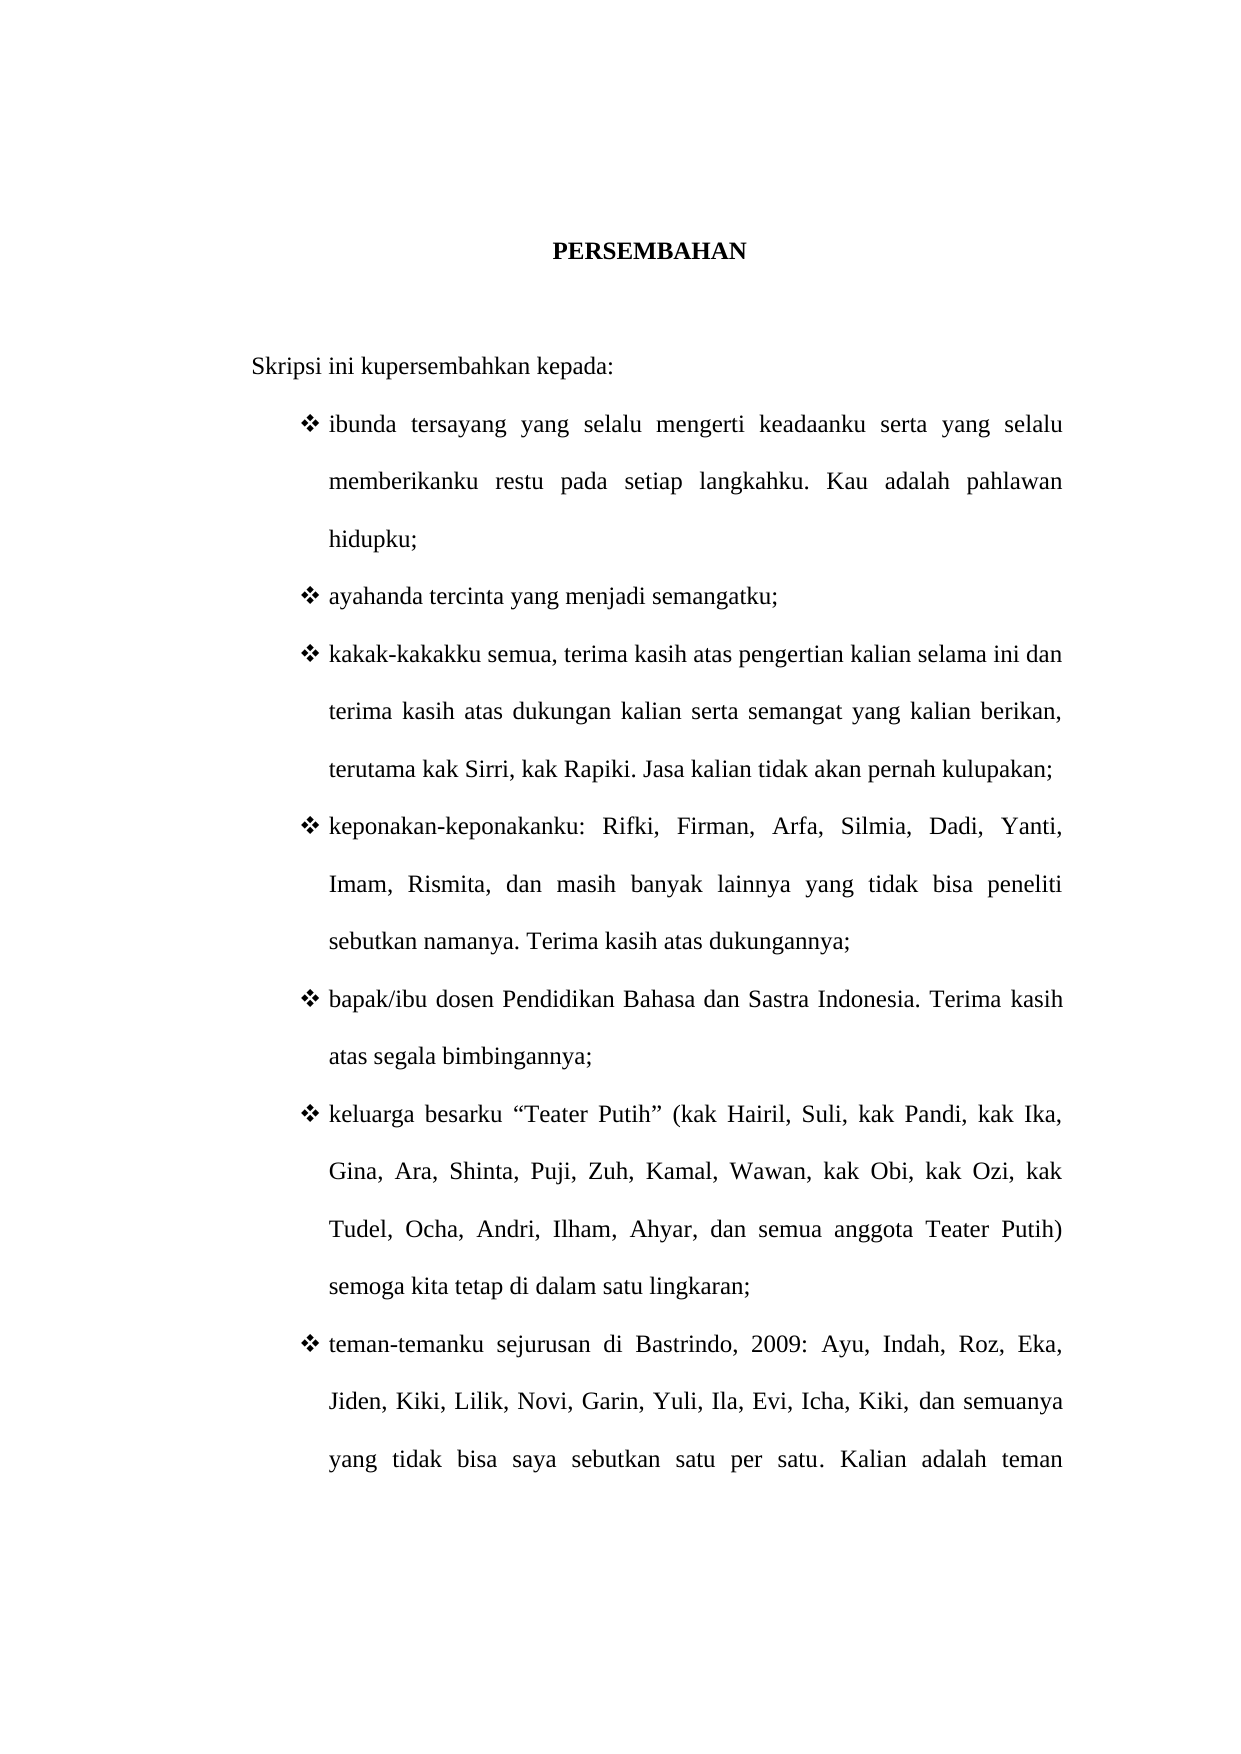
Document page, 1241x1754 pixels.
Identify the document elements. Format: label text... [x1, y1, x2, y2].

list kakak-kakakku semua, terima kasih atas pengertian kalian selama ini dan terima kasih atas dukungan kalian serta semangat yang kalian berikan, terutama kak Sirri, kak Rapiki. Jasa kalian tidak akan pernah kulupakan; [299, 639, 1063, 782]
list ibunda tersayang yang selalu mengerti keadaanku serta yang selalu memberikanku restu pada setiap langkahku. Kau adalah pahlawan hidupku; [299, 409, 1063, 552]
text PERSEMBAHAN [236, 236, 1063, 265]
list ayahanda tercinta yang menjadi semangatku; [299, 581, 1063, 610]
list bapak/ibu dosen Pendidikan Bahasa dan Sastra Indonesia. Terima kasih atas segala bimbingannya; [299, 984, 1063, 1070]
list Skripsi ini kupersembahkan kepada: [251, 351, 1063, 380]
list keluarga besarku “Teater Putih” (kak Hairil, Suli, kak Pandi, kak Ika, Gina, Ara, Shinta, Puji, Zuh, Kamal, Wawan, kak Obi, kak Ozi, kak Tudel, Ocha, Andri, Ilham, Ahyar, dan semua anggota Teater Putih) semoga kita tetap di dalam satu lingkaran; [299, 1099, 1063, 1300]
list keponakan-keponakanku: Rifki, Firman, Arfa, Silmia, Dadi, Yanti, Imam, Rismita, dan masih banyak lainnya yang tidak bisa peneliti sebutkan namanya. Terima kasih atas dukungannya; [299, 811, 1063, 955]
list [299, 1329, 1063, 1472]
